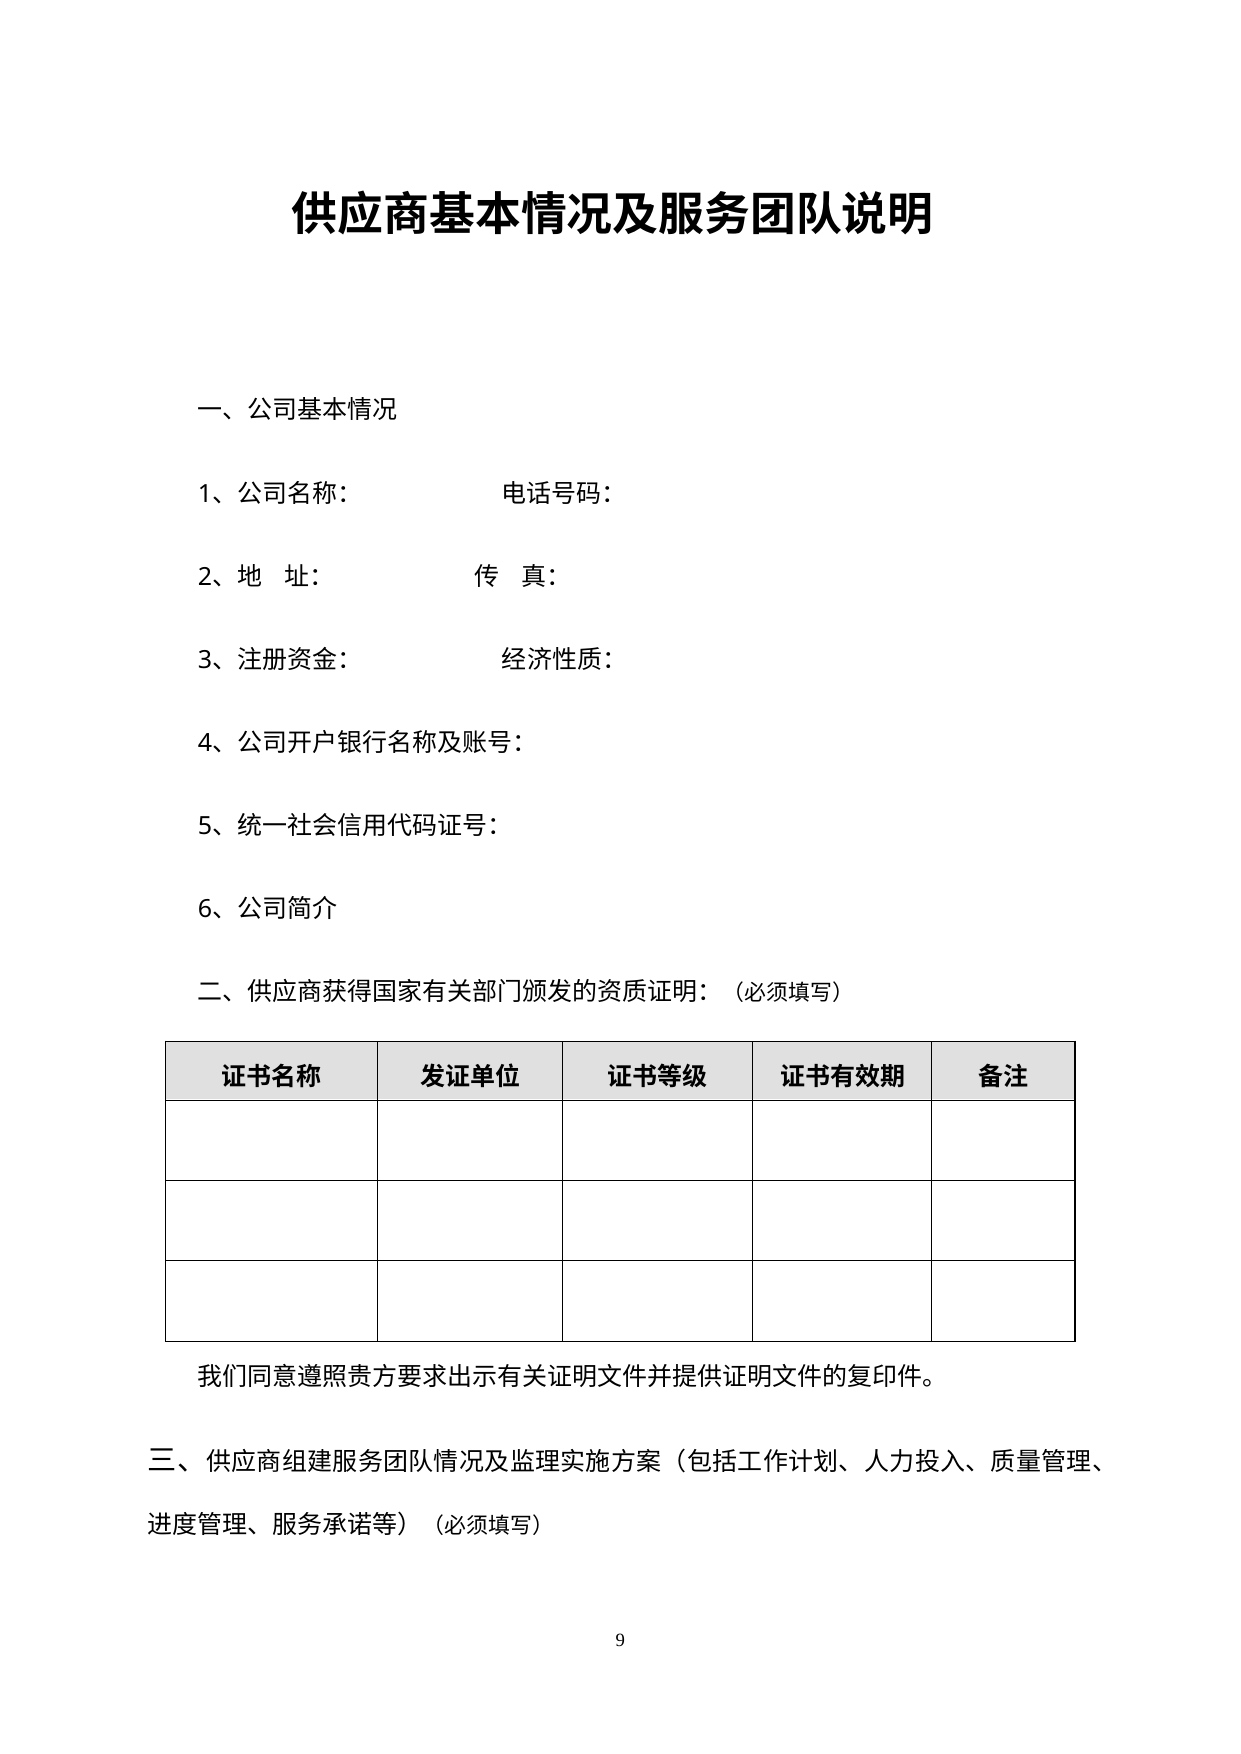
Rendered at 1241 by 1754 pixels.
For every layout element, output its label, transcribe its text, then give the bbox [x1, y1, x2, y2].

text 供应商基本情况及服务团队说明 [132, 162, 1092, 259]
text 一、公司基本情况 [148, 376, 1092, 441]
table_cell [932, 1181, 1074, 1260]
table_header 证书等级 [563, 1042, 752, 1099]
list 供应商组建服务团队情况及监理实施方案（包括工作计划、人力投入、质量管理、进度管理、服务承诺等）（必须填写） [148, 1425, 1092, 1555]
table_header 证书有效期 [753, 1042, 931, 1099]
table_cell [563, 1181, 752, 1260]
table_cell [753, 1261, 931, 1341]
table_header 发证单位 [378, 1042, 562, 1099]
table_cell [378, 1181, 562, 1260]
text 6、公司简介 [148, 874, 1092, 939]
table_cell [563, 1101, 752, 1180]
text 我们同意遵照贵方要求出示有关证明文件并提供证明文件的复印件。 [148, 1342, 1092, 1407]
table_cell [563, 1261, 752, 1341]
text 3、注册资金： 经济性质： [148, 625, 1092, 690]
table_cell [378, 1101, 562, 1180]
text 二、供应商获得国家有关部门颁发的资质证明：（必须填写） [148, 957, 1092, 1022]
table_header 备注 [932, 1042, 1074, 1099]
table_cell [753, 1101, 931, 1180]
table_cell [378, 1261, 562, 1341]
table_cell [932, 1101, 1074, 1180]
text 1、公司名称： 电话号码： [148, 459, 1092, 524]
text 4、公司开户银行名称及账号： [148, 708, 1092, 773]
table_cell [753, 1181, 931, 1260]
table_cell [166, 1101, 377, 1180]
text 5、统一社会信用代码证号： [148, 791, 1092, 856]
table_cell [166, 1181, 377, 1260]
table_header 证书名称 [166, 1042, 377, 1099]
table_cell [166, 1261, 377, 1341]
table_cell [932, 1261, 1074, 1341]
text 2、地 址： 传 真： [148, 542, 1092, 607]
